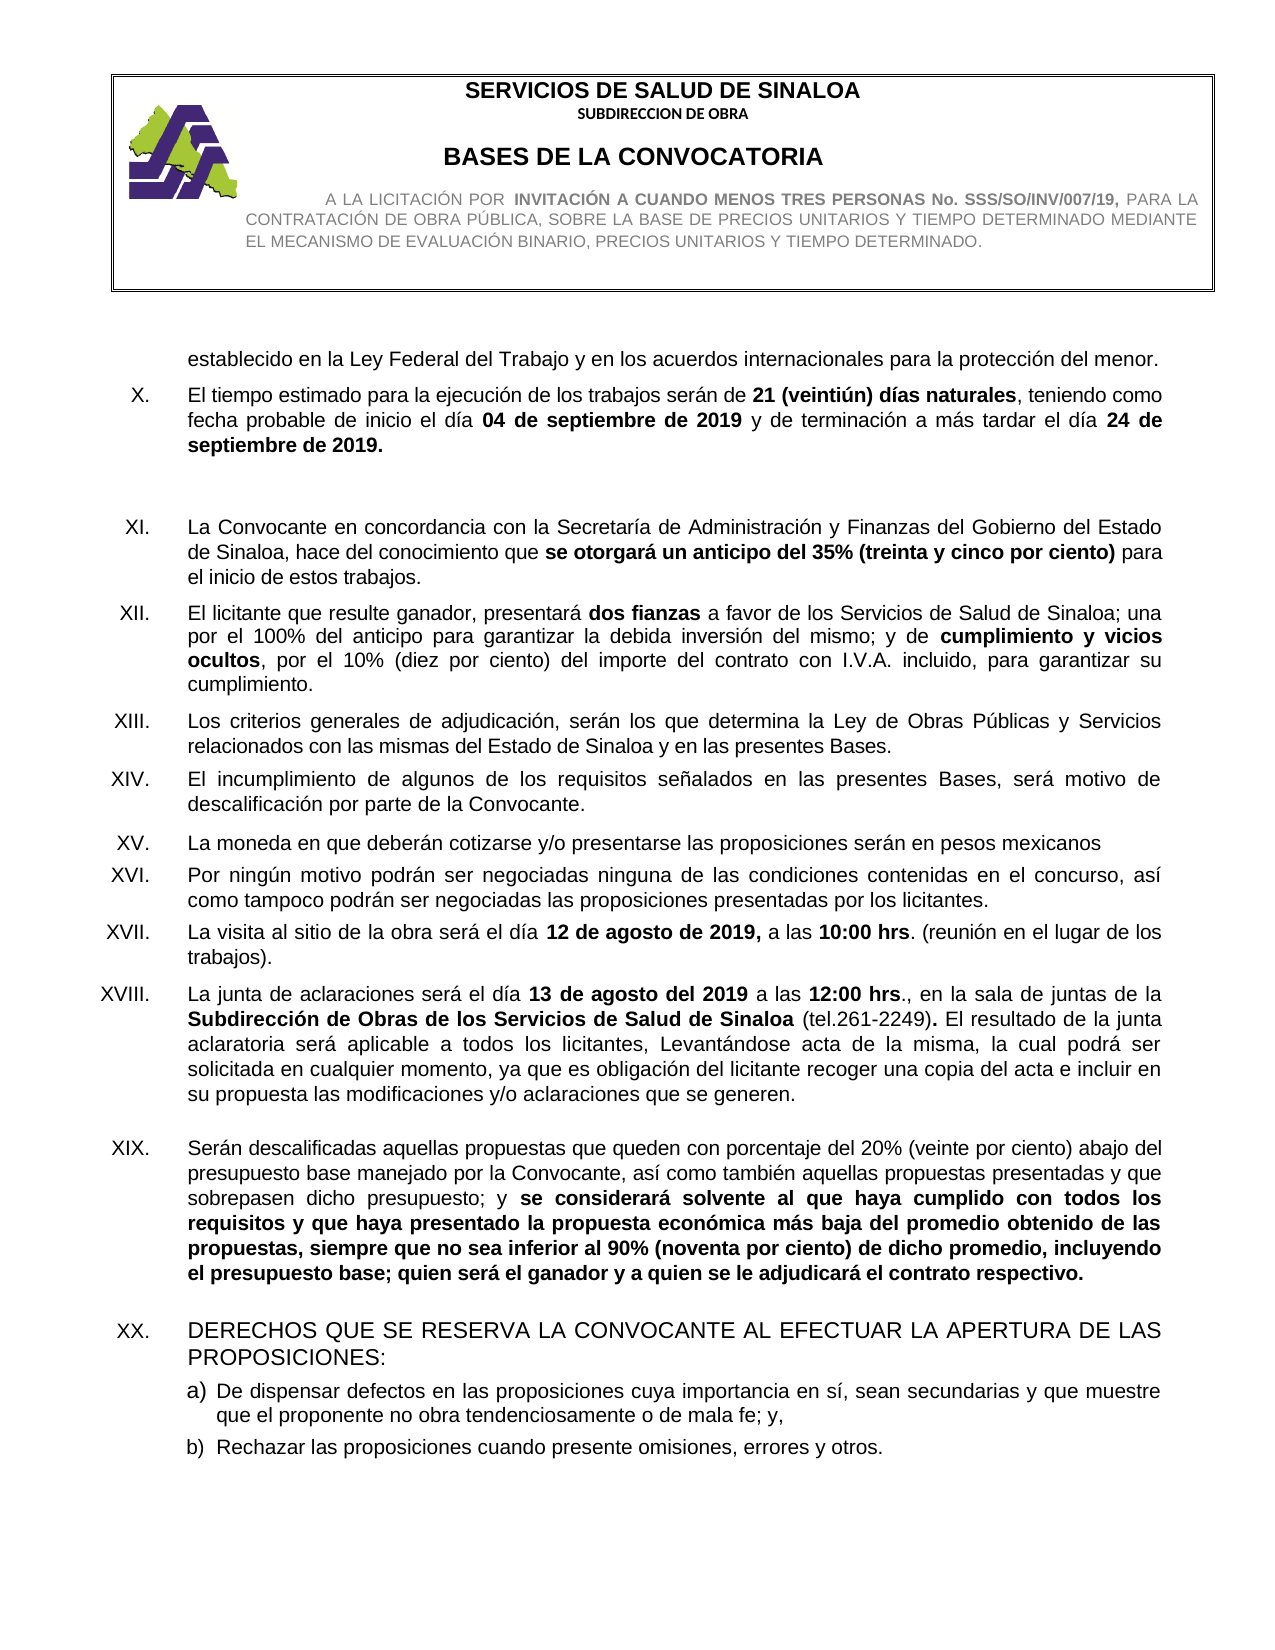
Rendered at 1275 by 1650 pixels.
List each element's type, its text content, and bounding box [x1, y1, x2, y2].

list De dispensar defectos en las proposiciones cuya importancia en sí, sean secundarias y que muestre que el proponente no obra tendenciosamente o de mala fe; y, [186, 1377, 1162, 1427]
list El incumplimiento de algunos de los requisitos señalados en las presentes Bases, será motivo de descalificación por parte de la Convocante. [150, 765, 1162, 815]
list DERECHOS QUE SE RESERVA LA CONVOCANTE AL EFECTUAR LA APERTURA DE LAS PROPOSICIONES: [150, 1317, 1162, 1370]
list Por ningún motivo podrán ser negociadas ninguna de las condiciones contenidas en el concurso, así como tampoco podrán ser negociadas las proposiciones presentadas por los licitantes. [150, 862, 1162, 912]
picture [129, 105, 238, 199]
list La moneda en que deberán cotizarse y/o presentarse las proposiciones serán en pesos mexicanos [150, 830, 1162, 855]
list El tiempo estimado para la ejecución de los trabajos serán de 21 (veintiún) días naturales, teniendo como fecha probable de inicio el día 04 de septiembre de 2019 y de terminación a más tardar el día 24 de septiembre de 2019. [150, 382, 1162, 457]
list La visita al sitio de la obra será el día 12 de agosto de 2019, a las 10:00 hrs. (reunión en el lugar de los trabajos). [150, 919, 1162, 969]
list La Convocante en concordancia con la Secretaría de Administración y Finanzas del Gobierno del Estado de Sinaloa, hace del conocimiento que se otorgará un anticipo del 35% (treinta y cinco por ciento) para el inicio de estos trabajos. [150, 513, 1162, 588]
list Serán descalificadas aquellas propuestas que queden con porcentaje del 20% (veinte por ciento) abajo del presupuesto base manejado por la Convocante, así como también aquellas propuestas presentadas y que sobrepasen dicho presupuesto; y se considerará solvente al que haya cumplido con todos los requisitos y que haya presentado la propuesta económica más baja del promedio obtenido de las propuestas, siempre que no sea inferior al 90% (noventa por ciento) de dicho promedio, incluyendo el presupuesto base; quien será el ganador y a quien se le adjudicará el contrato respectivo. [150, 1135, 1162, 1285]
list Los criterios generales de adjudicación, serán los que determina la Ley de Obras Públicas y Servicios relacionados con las mismas del Estado de Sinaloa y en las presentes Bases. [150, 708, 1162, 758]
list La junta de aclaraciones será el día 13 de agosto del 2019 a las 12:00 hrs., en la sala de juntas de la Subdirección de Obras de los Servicios de Salud de Sinaloa (tel.261-2249). El resultado de la junta aclaratoria será aplicable a todos los licitantes, Levantándose acta de la misma, la cual podrá ser solicitada en cualquier momento, ya que es obligación del licitante recoger una copia del acta e incluir en su propuesta las modificaciones y/o aclaraciones que se generen. [150, 981, 1162, 1106]
list Rechazar las proposiciones cuando presente omisiones, errores y otros. [186, 1434, 1162, 1458]
list El licitante que resulte ganador, presentará dos fianzas a favor de los Servicios de Salud de Sinaloa; una por el 100% del anticipo para garantizar la debida inversión del mismo; y de cumplimiento y vicios ocultos, por el 10% (diez por ciento) del importe del contrato con I.V.A. incluido, para garantizar su cumplimiento. [150, 600, 1162, 696]
